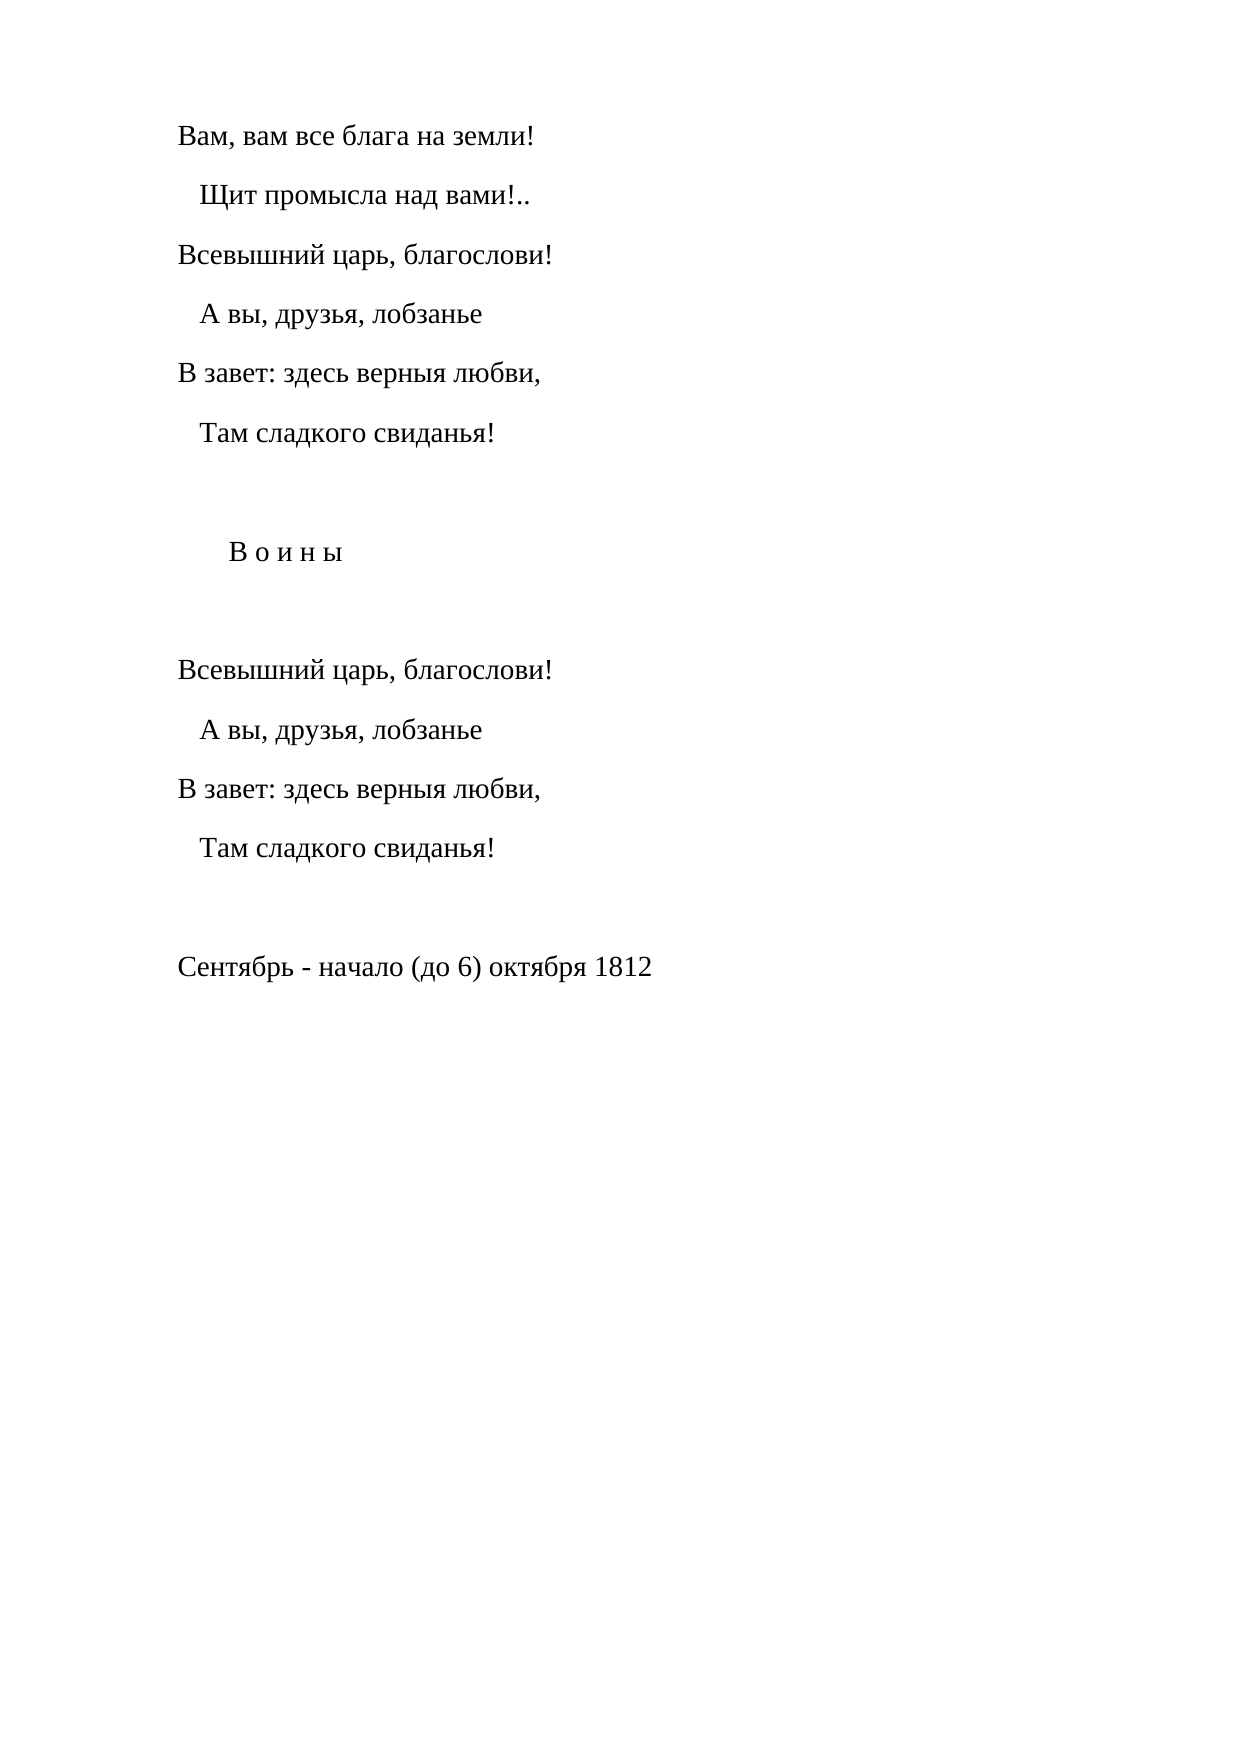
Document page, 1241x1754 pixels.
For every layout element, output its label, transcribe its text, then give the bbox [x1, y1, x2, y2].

text Щит промысла над вами!.. [177, 177, 1152, 211]
text В завет: здесь верныя любви, [177, 771, 1152, 805]
text Всевышний царь, благослови! [177, 237, 1152, 270]
text В о и н ы [177, 534, 1152, 567]
text Вам, вам все блага на земли! [177, 118, 1152, 152]
text А вы, друзья, лобзанье [177, 712, 1152, 745]
text Там сладкого свиданья! [177, 415, 1152, 448]
text Всевышний царь, благослови! [177, 652, 1152, 686]
text Сентябрь - начало (до 6) октября 1812 [177, 949, 1152, 983]
text Там сладкого свиданья! [177, 831, 1152, 864]
text А вы, друзья, лобзанье [177, 296, 1152, 330]
text В завет: здесь верныя любви, [177, 356, 1152, 389]
